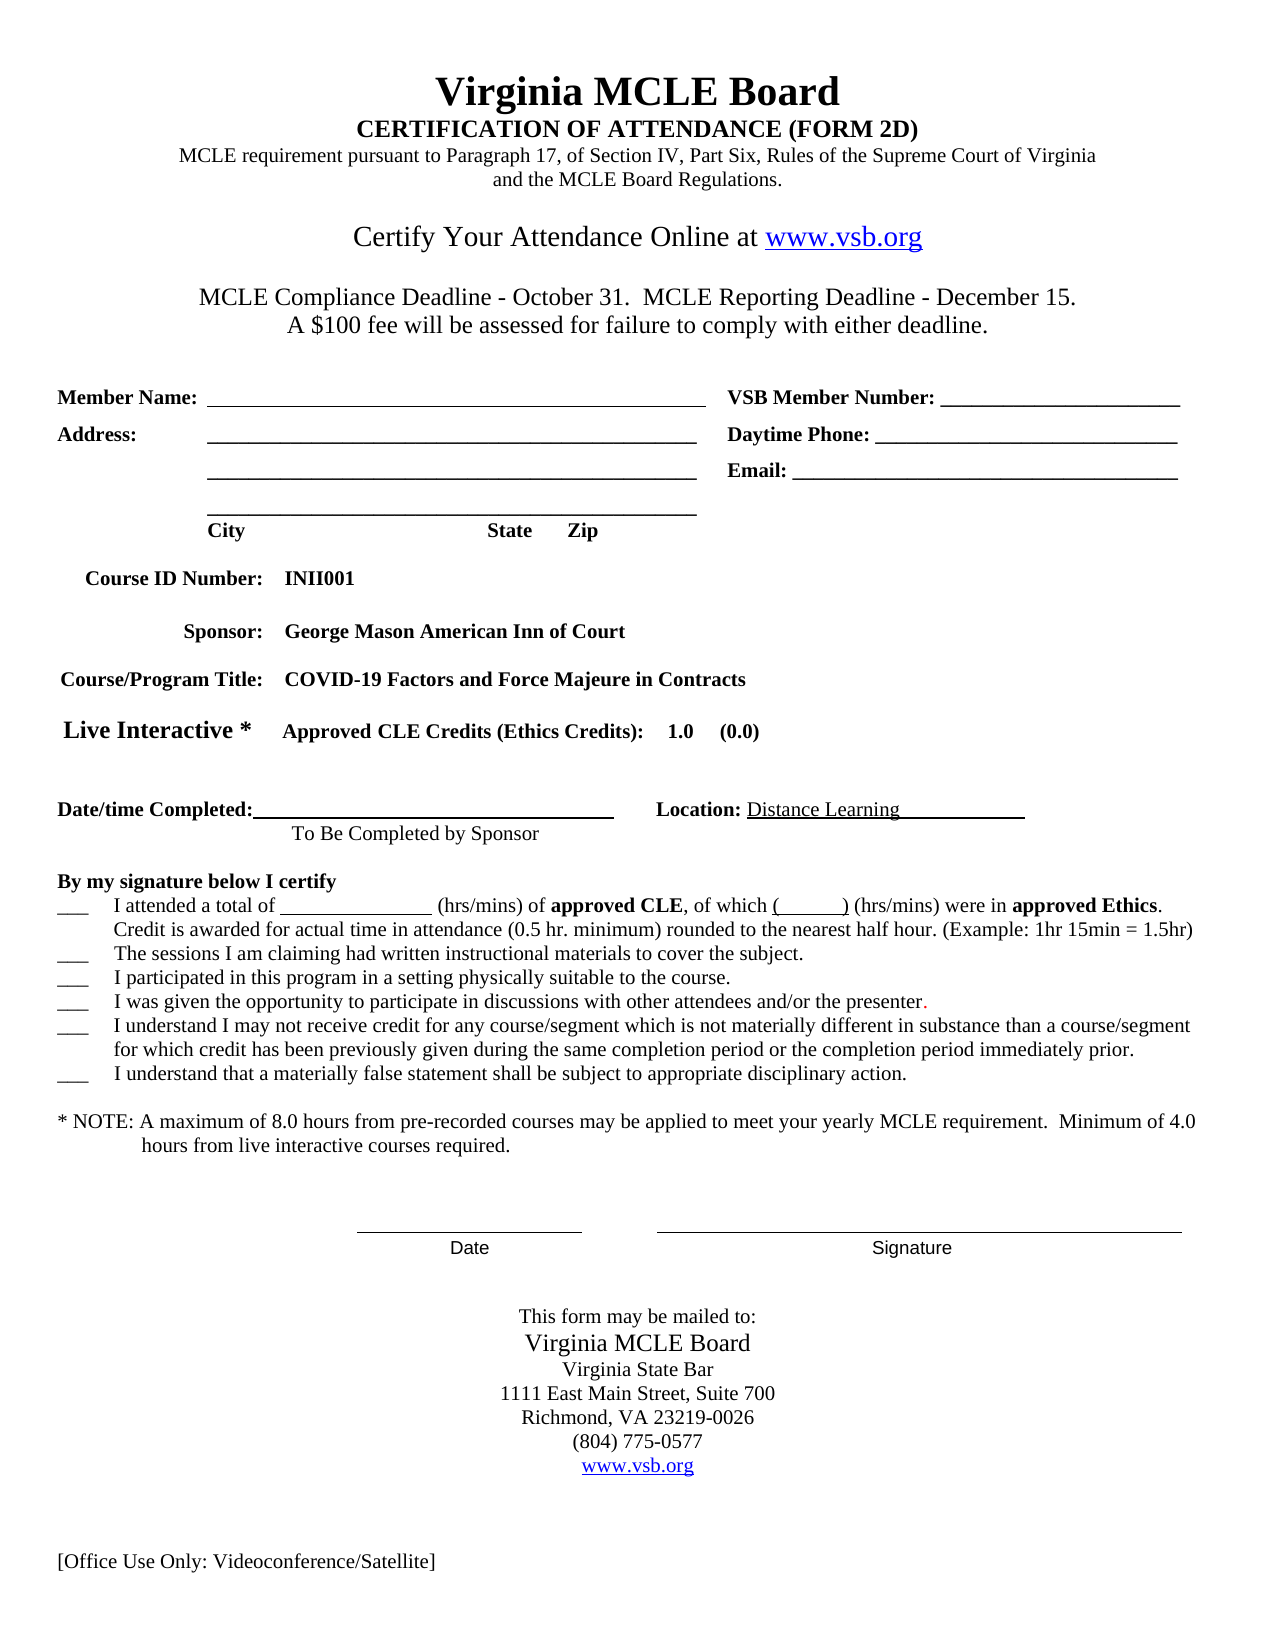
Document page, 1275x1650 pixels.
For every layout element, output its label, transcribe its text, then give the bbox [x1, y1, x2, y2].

text Live Interactive * Approved CLE Credits (Ethics Credits): 1.0 (0.0) [57, 715, 1218, 744]
text ___ I understand I may not receive credit for any course/segment which is not materially different in substance than a course/segment for which credit has been previously given during the same completion period or the completion period immediately prior. [57, 1013, 1218, 1061]
text _______________________________________________ [57, 494, 1218, 518]
text Certify Your Attendance Online at www.vsb.org [57, 219, 1218, 253]
text _______________________________________________ Email: _____________________________________ [57, 458, 1218, 482]
text ___ I participated in this program in a setting physically suitable to the course. [57, 965, 1218, 989]
text Address: _______________________________________________ Daytime Phone: _____________________________ [57, 422, 1218, 446]
text City State Zip [57, 518, 1218, 542]
text Richmond, VA 23219-0026 [57, 1404, 1218, 1429]
text Course ID Number: INII001 [57, 566, 1218, 590]
text (804) 775-0577 [57, 1429, 1218, 1453]
text ___ I understand that a materially false statement shall be subject to appropriate disciplinary action. [57, 1061, 1218, 1085]
text Sponsor: George Mason American Inn of Court [57, 619, 1218, 643]
text [Office Use Only: Videoconference/Satellite] [57, 1549, 1218, 1573]
text Course/Program Title: COVID-19 Factors and Force Majeure in Contracts [57, 667, 1218, 691]
text and the MCLE Board Regulations. [57, 167, 1218, 191]
text www.vsb.org [57, 1453, 1218, 1477]
text Date Signature [57, 1236, 1218, 1258]
text * NOTE: A maximum of 8.0 hours from pre-recorded courses may be applied to meet your yearly MCLE requirement. Minimum of 4.0 hours from live interactive courses required. [57, 1109, 1218, 1157]
text A $100 fee will be assessed for failure to comply with either deadline. [57, 311, 1218, 339]
text Virginia MCLE Board [57, 66, 1218, 114]
text Member Name: VSB Member Number: _______________________ [57, 385, 1218, 409]
text This form may be mailed to: [57, 1304, 1218, 1328]
text To Be Completed by Sponsor [57, 821, 1218, 844]
text MCLE Compliance Deadline - October 31. MCLE Reporting Deadline - December 15. [57, 282, 1218, 311]
text 1111 East Main Street, Suite 700 [57, 1381, 1218, 1404]
text CERTIFICATION OF ATTENDANCE (FORM 2D) [57, 114, 1218, 143]
text Virginia State Bar [57, 1356, 1218, 1381]
text Date/time Completed: Location: Distance Learning [57, 796, 1218, 821]
text ___ I attended a total of (hrs/mins) of approved CLE, of which ( ) (hrs/mins) were in approved Ethics. Credit is awarded for actual time in attendance (0.5 hr. minimum) rounded to the nearest half hour. (Example: 1hr 15min = 1.5hr) [57, 893, 1218, 941]
text Virginia MCLE Board [57, 1328, 1218, 1356]
text ___ I was given the opportunity to participate in discussions with other attendees and/or the presenter. [57, 989, 1218, 1013]
text ___ The sessions I am claiming had written instructional materials to cover the subject. [57, 941, 1218, 965]
text By my signature below I certify [57, 869, 1218, 893]
text MCLE requirement pursuant to Paragraph 17, of Section IV, Part Six, Rules of the Supreme Court of Virginia [57, 143, 1218, 167]
